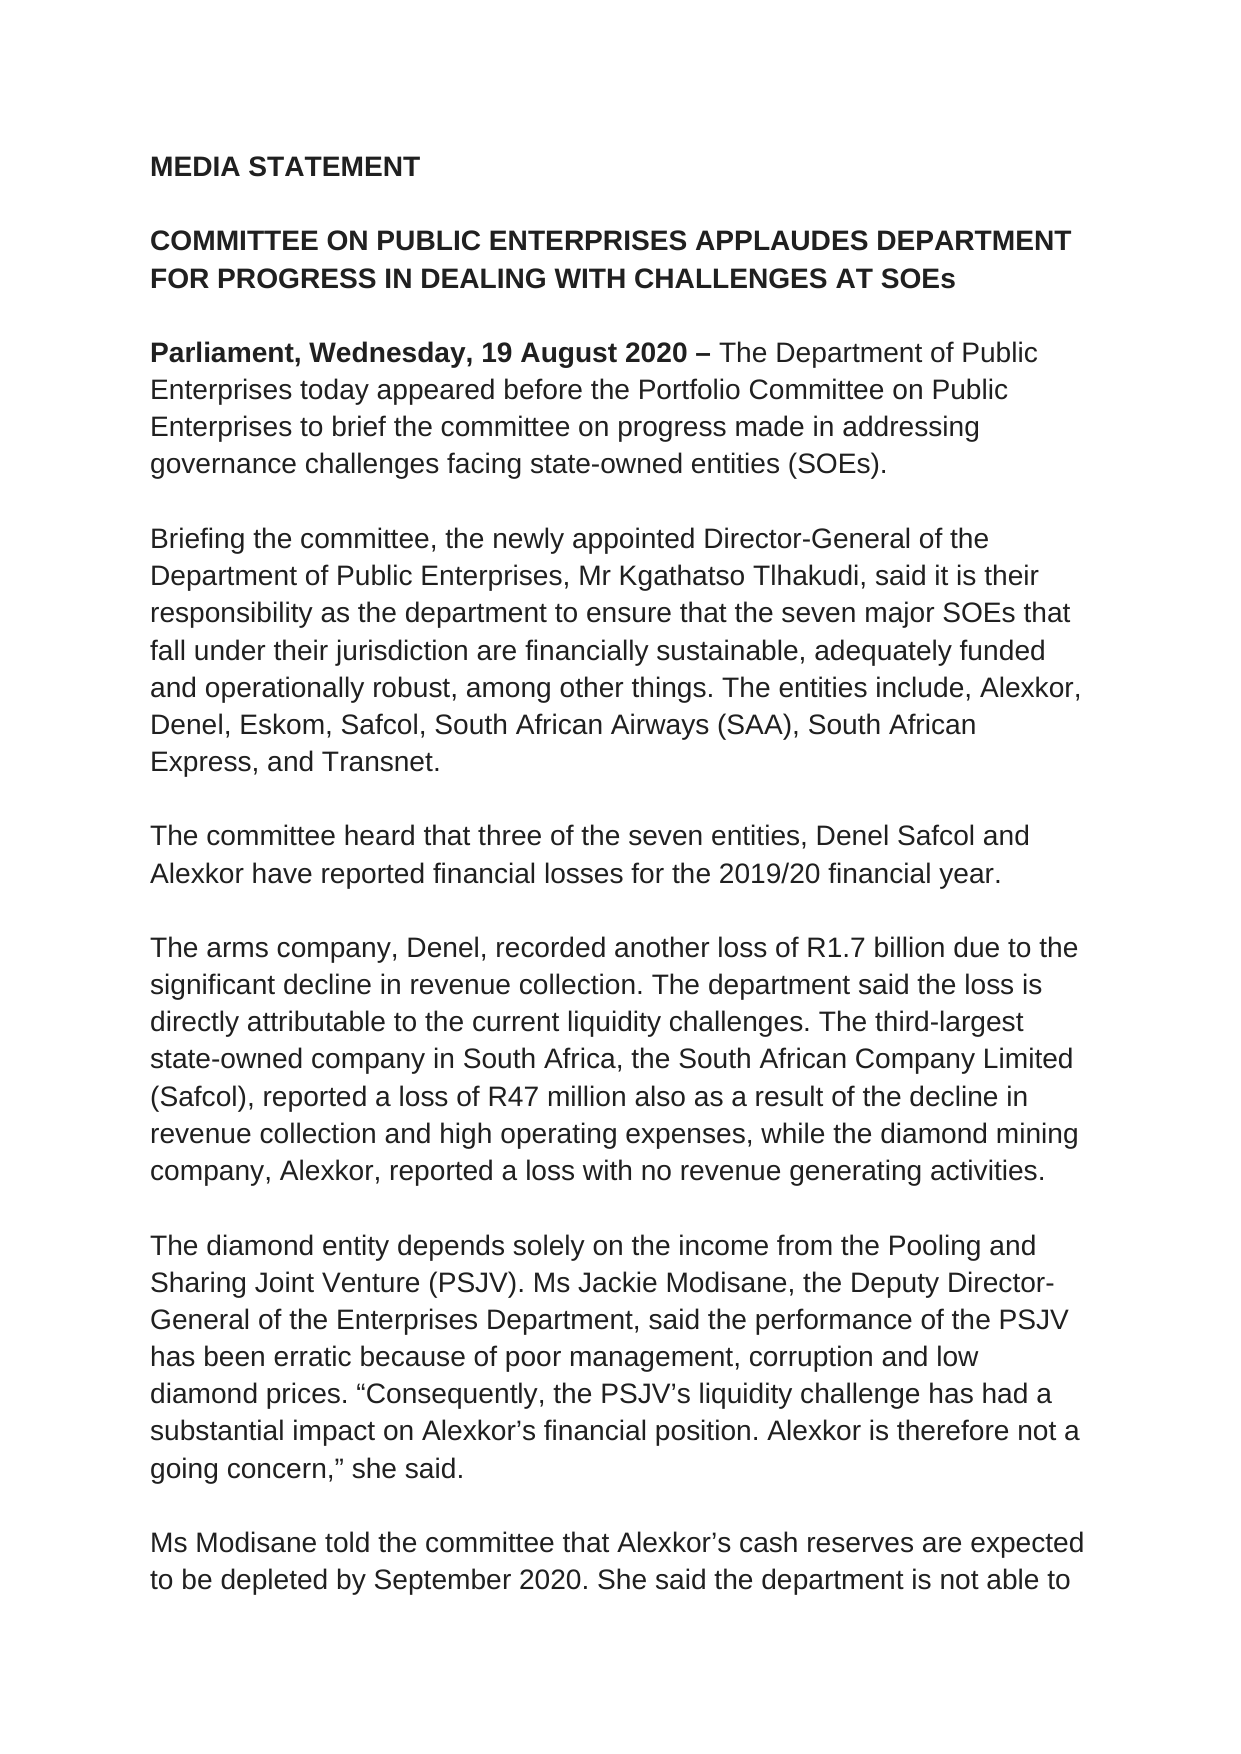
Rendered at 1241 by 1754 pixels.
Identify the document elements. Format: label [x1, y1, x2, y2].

text [150, 150, 1090, 1596]
